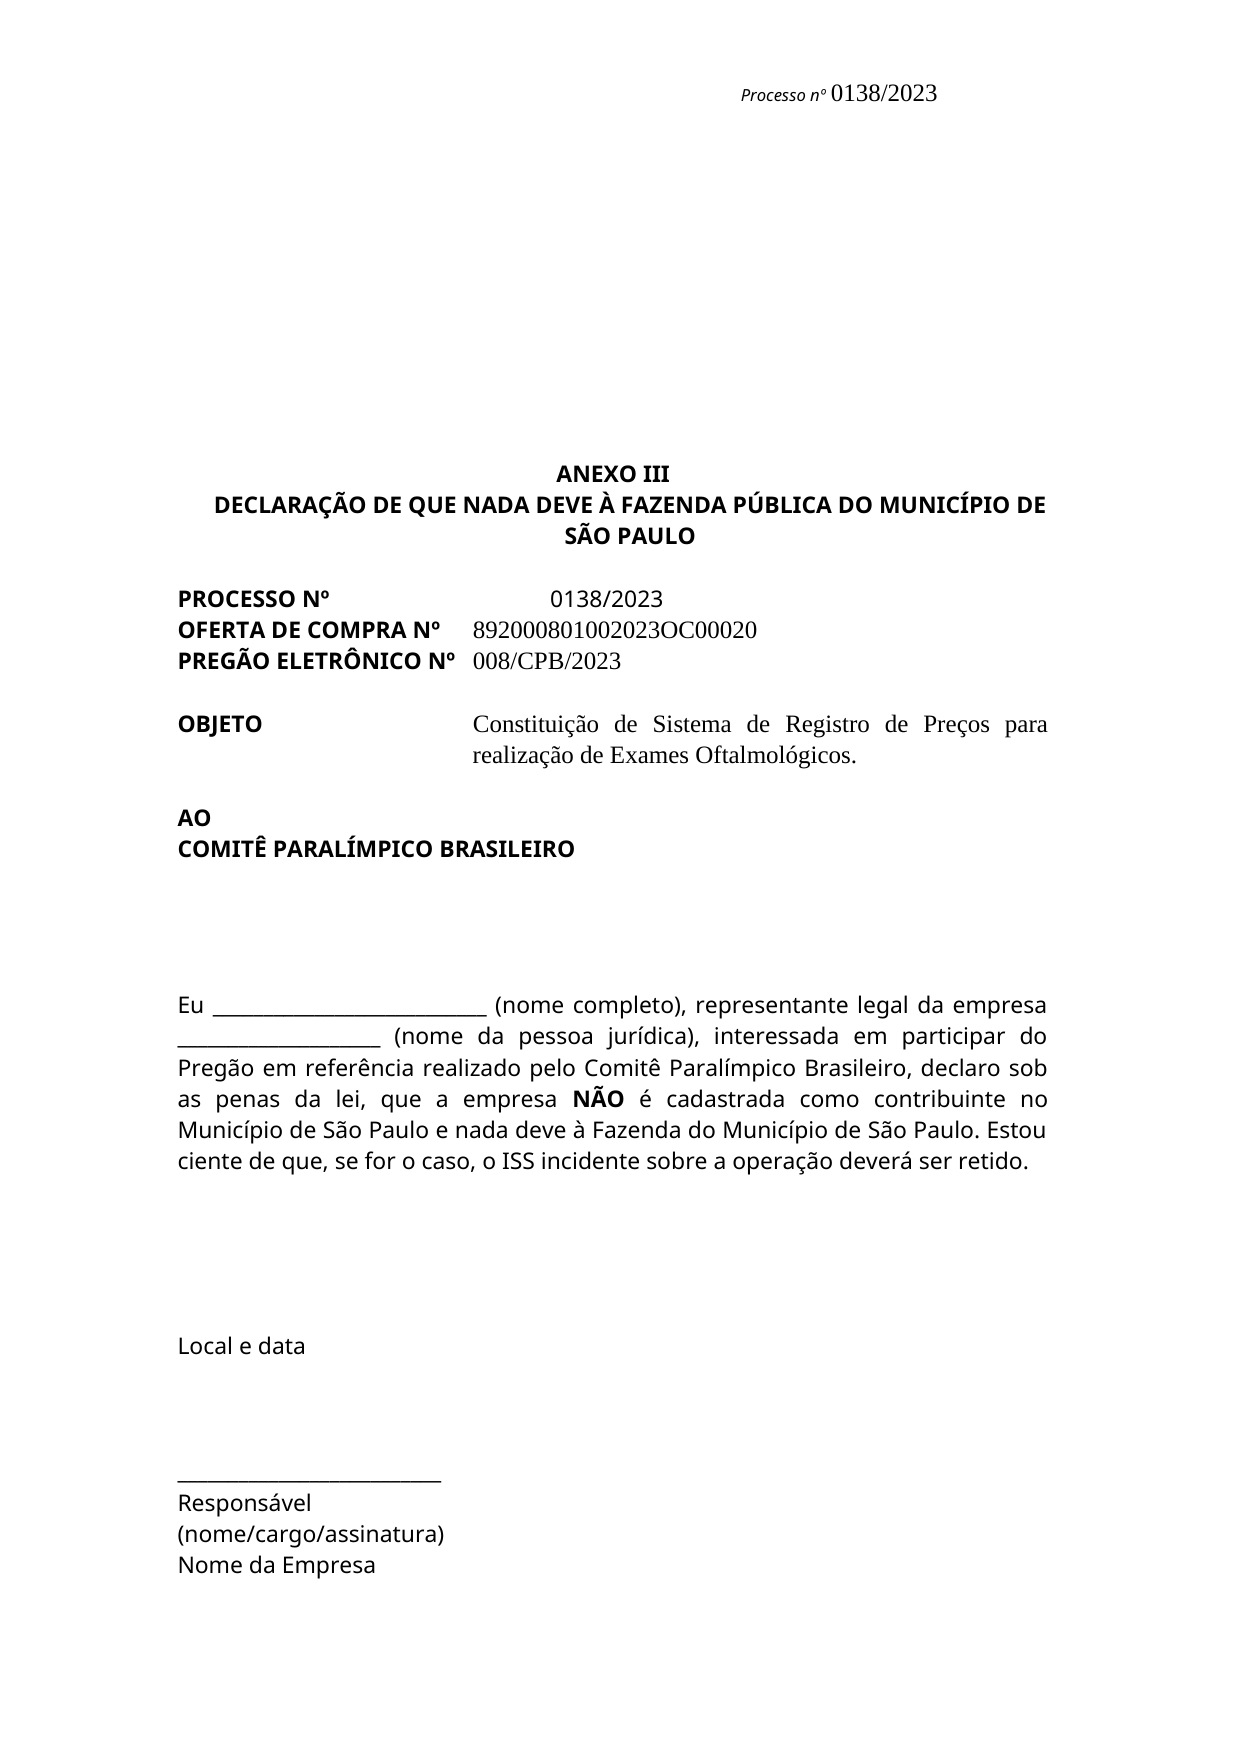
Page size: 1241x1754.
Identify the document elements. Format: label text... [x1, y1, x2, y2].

text PROCESSO Nº 0138/2023 [177, 583, 1048, 614]
text (nome/cargo/assinatura) [177, 1518, 1048, 1549]
text ANEXO III [177, 458, 1048, 489]
text Local e data [177, 1330, 1048, 1362]
text Responsável [177, 1487, 1048, 1518]
text OFERTA DE COMPRA Nº [177, 614, 1048, 645]
text __________________________ [177, 1455, 1048, 1487]
text PREGÃO ELETRÔNICO Nº [177, 645, 1048, 677]
text DECLARAÇÃO DE QUE NADA DEVE À FAZENDA PÚBLICA DO MUNICÍPIO DE SÃO PAULO [212, 489, 1048, 552]
text COMITÊ PARALÍMPICO BRASILEIRO [177, 833, 1048, 864]
text OBJETO [177, 708, 1048, 770]
text Eu ___________________________ (nome completo), representante legal da empresa ____________________ (nome da pessoa jurídica), interessada em participar do Pregão em referência realizado pelo Comitê Paralímpico Brasileiro, declaro sob as penas da lei, que a empresa NÃO é cadastrada como contribuinte no Município de São Paulo e nada deve à Fazenda do Município de São Paulo. Estou ciente de que, se for o caso, o ISS incidente sobre a operação deverá ser retido. [177, 989, 1048, 1177]
text Nome da Empresa [177, 1549, 1048, 1580]
text AO [177, 802, 1048, 833]
